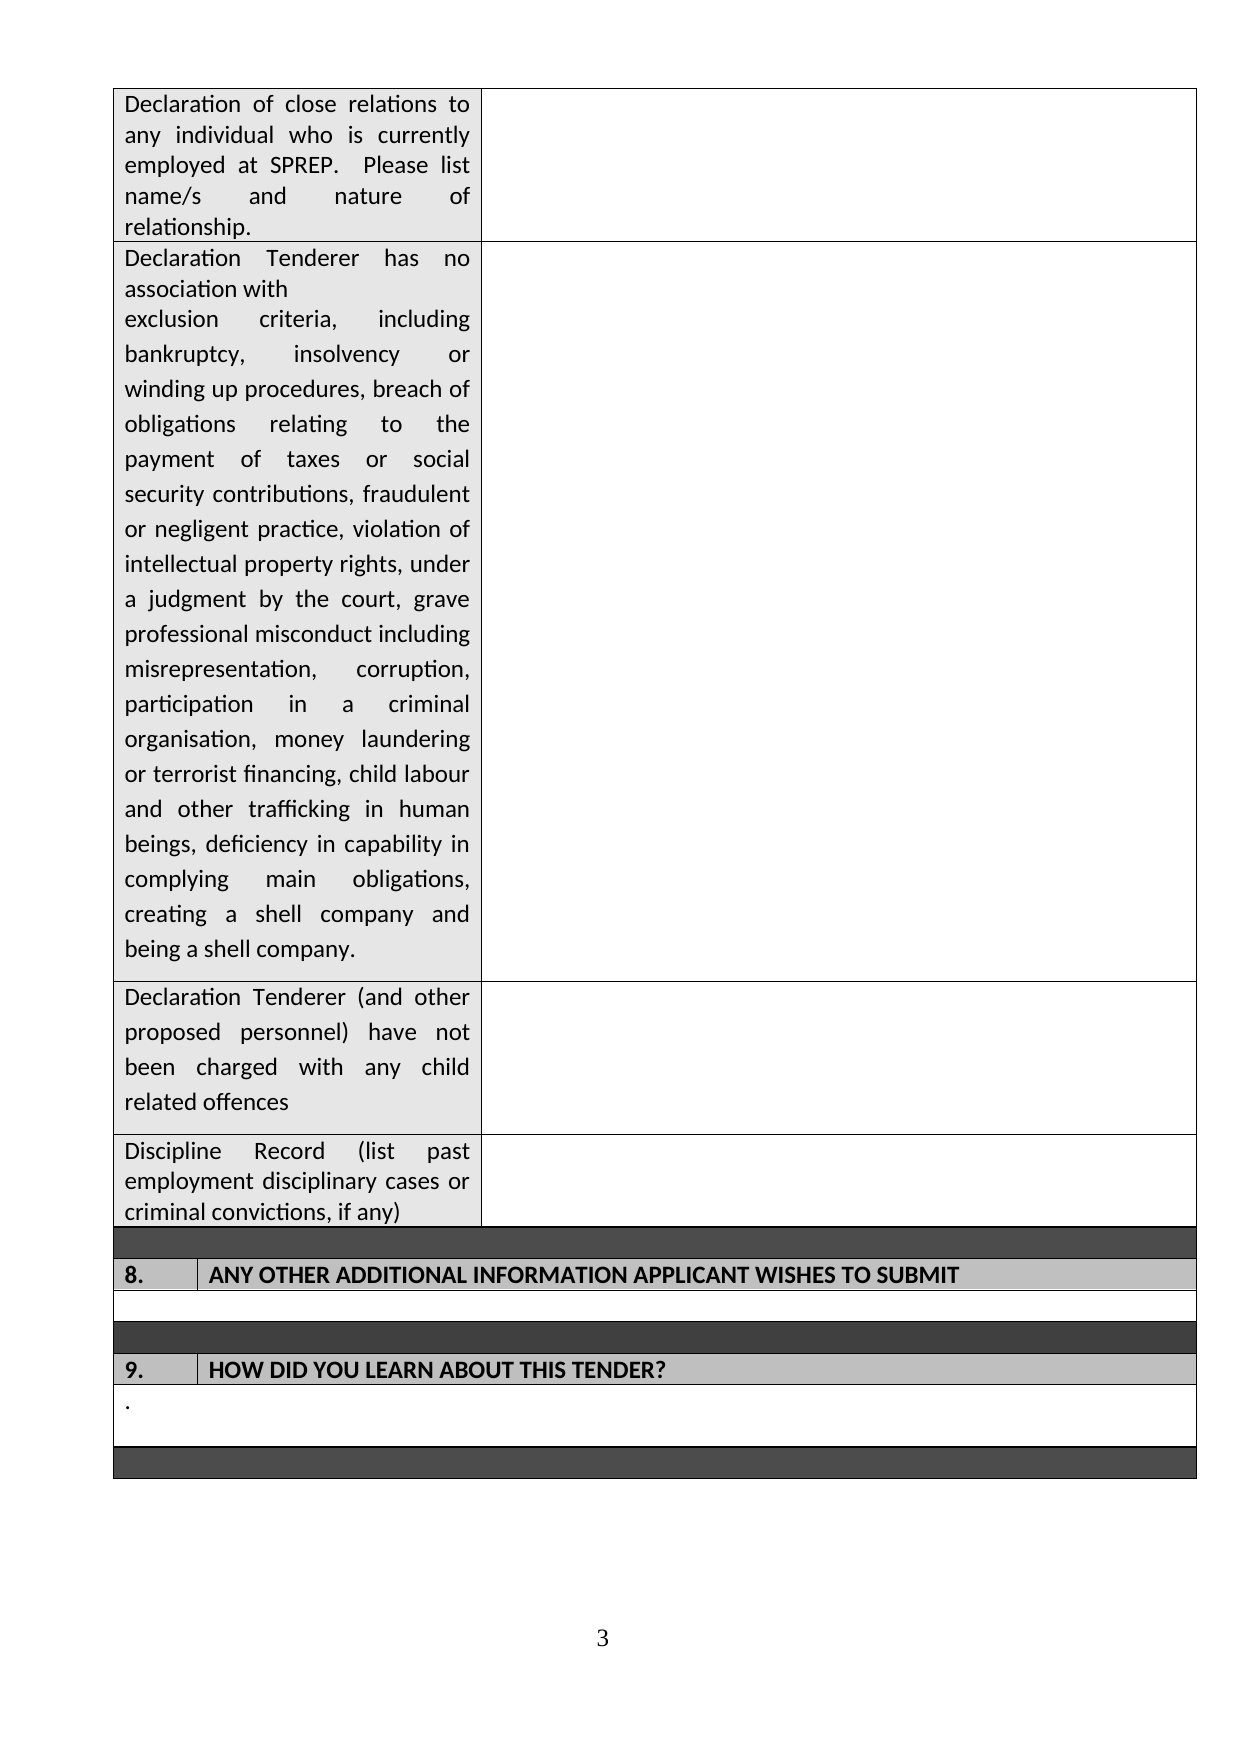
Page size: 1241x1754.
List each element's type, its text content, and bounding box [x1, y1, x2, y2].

table_cell [482, 242, 1196, 981]
table_cell [114, 1322, 1196, 1353]
table_cell [482, 1135, 1196, 1226]
table_cell . [114, 1385, 1196, 1446]
table_cell [482, 982, 1196, 1134]
table_cell [482, 89, 1196, 241]
table_cell Discipline Record (list past employment disciplinary cases or criminal convictions, if any) [114, 1135, 481, 1226]
table_cell 9. [114, 1354, 197, 1384]
table_cell [114, 1448, 1196, 1478]
table_cell Declaration of close relations to any individual who is currently employed at SPREP. Please list name/s and nature of relationship. [114, 89, 481, 241]
table_cell Declaration Tenderer has no association with exclusion criteria, including bankruptcy, insolvency or winding up procedures, breach of obligations relating to the payment of taxes or social security contributions, fraudulent or negligent practice, violation of intellectual property rights, under a judgment by the court, grave professional misconduct including misrepresentation, corruption, participation in a criminal organisation, money laundering or terrorist financing, child labour and other trafficking in human beings, deficiency in capability in complying main obligations, creating a shell company and being a shell company. [114, 242, 481, 981]
table_cell [114, 1228, 1196, 1258]
table_cell ANY OTHER ADDITIONAL INFORMATION APPLICANT WISHES TO SUBMIT [198, 1259, 1196, 1289]
table_cell [114, 1291, 1196, 1321]
table_cell HOW DID YOU LEARN ABOUT THIS TENDER? [198, 1354, 1196, 1384]
table_cell 8. [114, 1259, 197, 1289]
table_cell Declaration Tenderer (and other proposed personnel) have not been charged with any child related offences [114, 982, 481, 1134]
